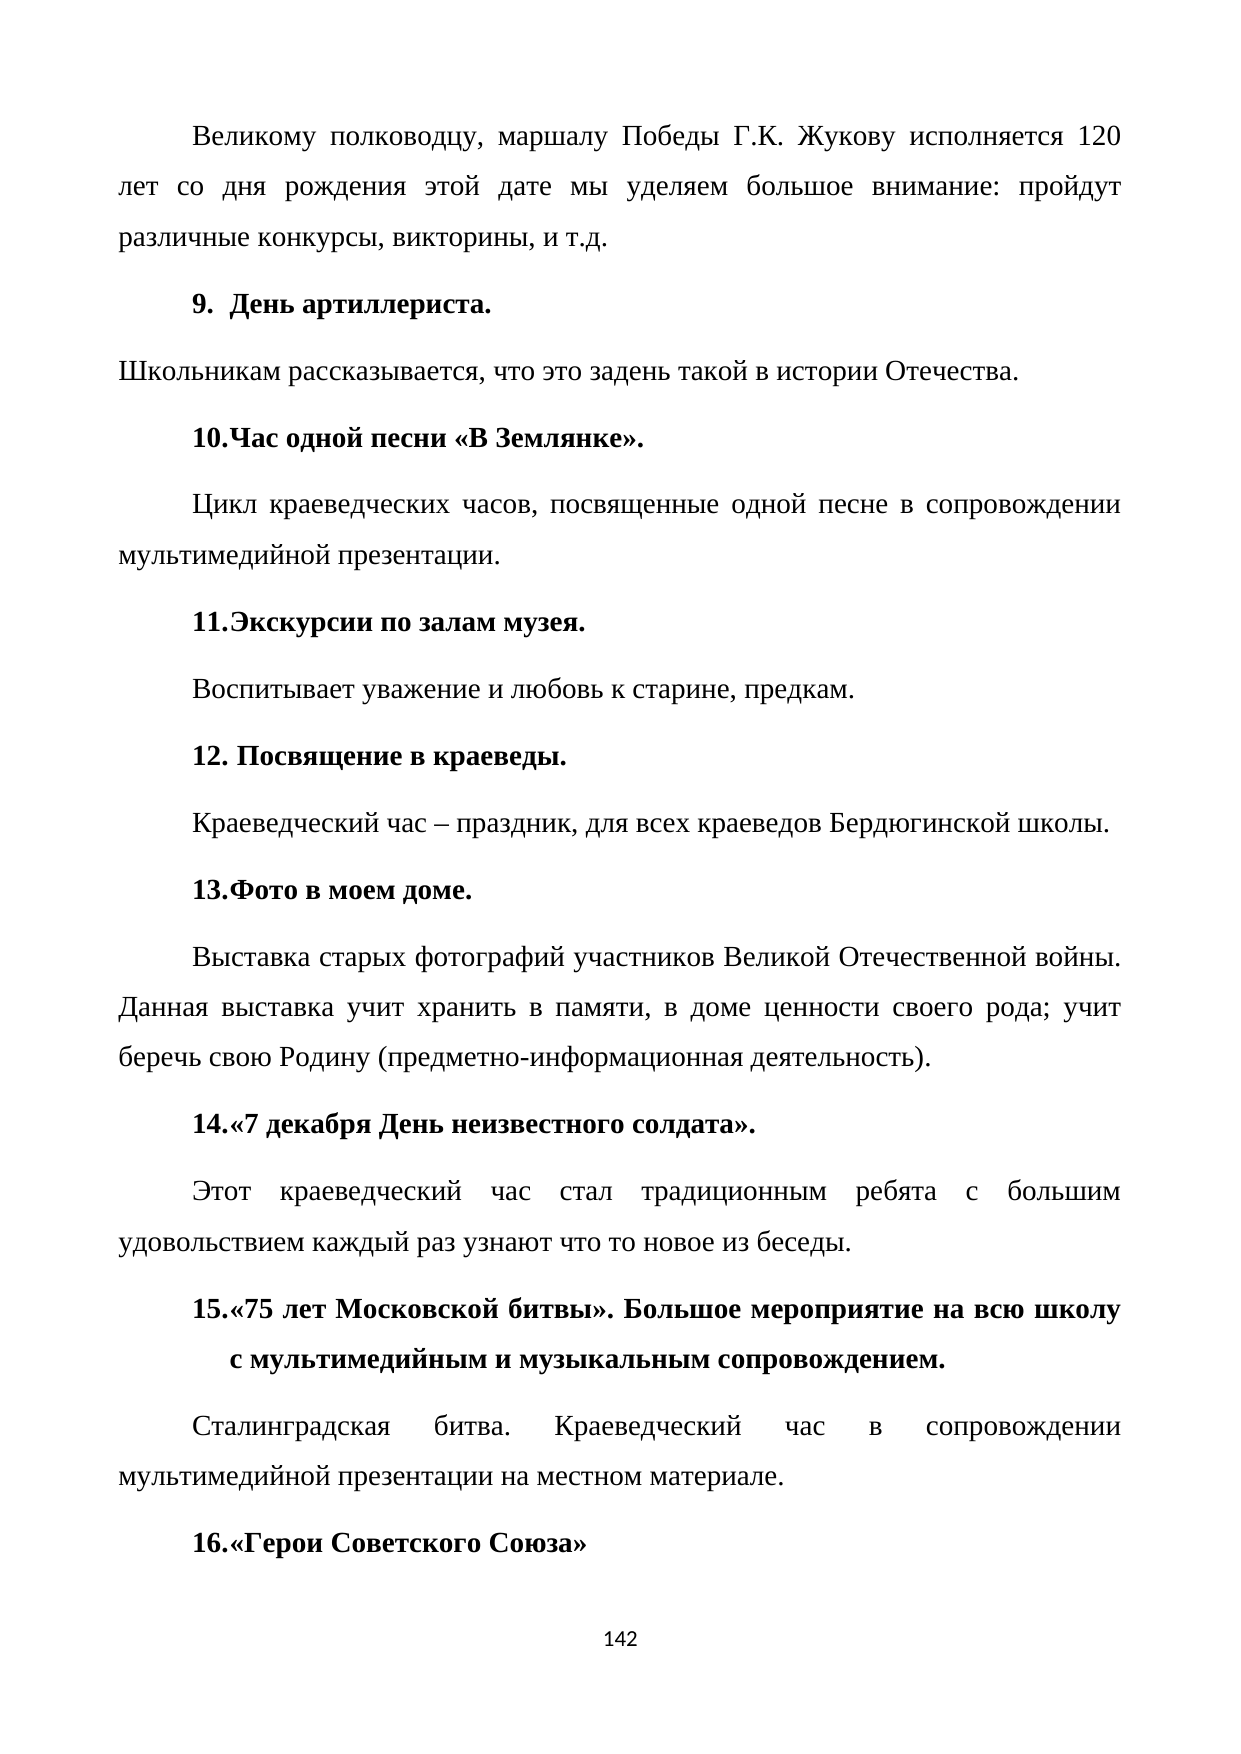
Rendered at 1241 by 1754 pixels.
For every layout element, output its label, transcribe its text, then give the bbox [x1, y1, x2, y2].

text Великому полководцу, маршалу Победы Г.К. Жукову исполняется 120 лет со дня рождения этой дате мы уделяем большое внимание: пройдут различные конкурсы, викторины, и т.д. [118, 118, 1122, 252]
list «Герои Советского Союза» [192, 1525, 1122, 1559]
list Посвящение в краеведы. [192, 738, 1122, 771]
text Школьникам рассказывается, что это задень такой в истории Отечества. [118, 353, 1122, 386]
text Краеведческий час – праздник, для всех краеведов Бердюгинской школы. [118, 805, 1122, 838]
text Цикл краеведческих часов, посвященные одной песне в сопровождении мультимедийной презентации. [118, 487, 1122, 571]
list День артиллериста. [192, 286, 1122, 319]
list Экскурсии по залам музея. [192, 604, 1122, 637]
text Воспитывает уважение и любовь к старине, предкам. [118, 671, 1122, 704]
text Сталинградская битва. Краеведческий час в сопровождении мультимедийной презентации на местном материале. [118, 1408, 1122, 1492]
text Выставка старых фотографий участников Великой Отечественной войны. Данная выставка учит хранить в памяти, в доме ценности своего рода; учит беречь свою Родину (предметно-информационная деятельность). [118, 939, 1122, 1073]
list Фото в моем доме. [192, 872, 1122, 905]
list Час одной песни «В Землянке». [192, 420, 1122, 453]
list «7 декабря День неизвестного солдата». [192, 1106, 1122, 1140]
list «75 лет Московской битвы». Большое мероприятие на всю школу с мультимедийным и музыкальным сопровождением. [192, 1291, 1122, 1374]
text Этот краеведческий час стал традиционным ребята с большим удовольствием каждый раз узнают что то новое из беседы. [118, 1173, 1122, 1257]
